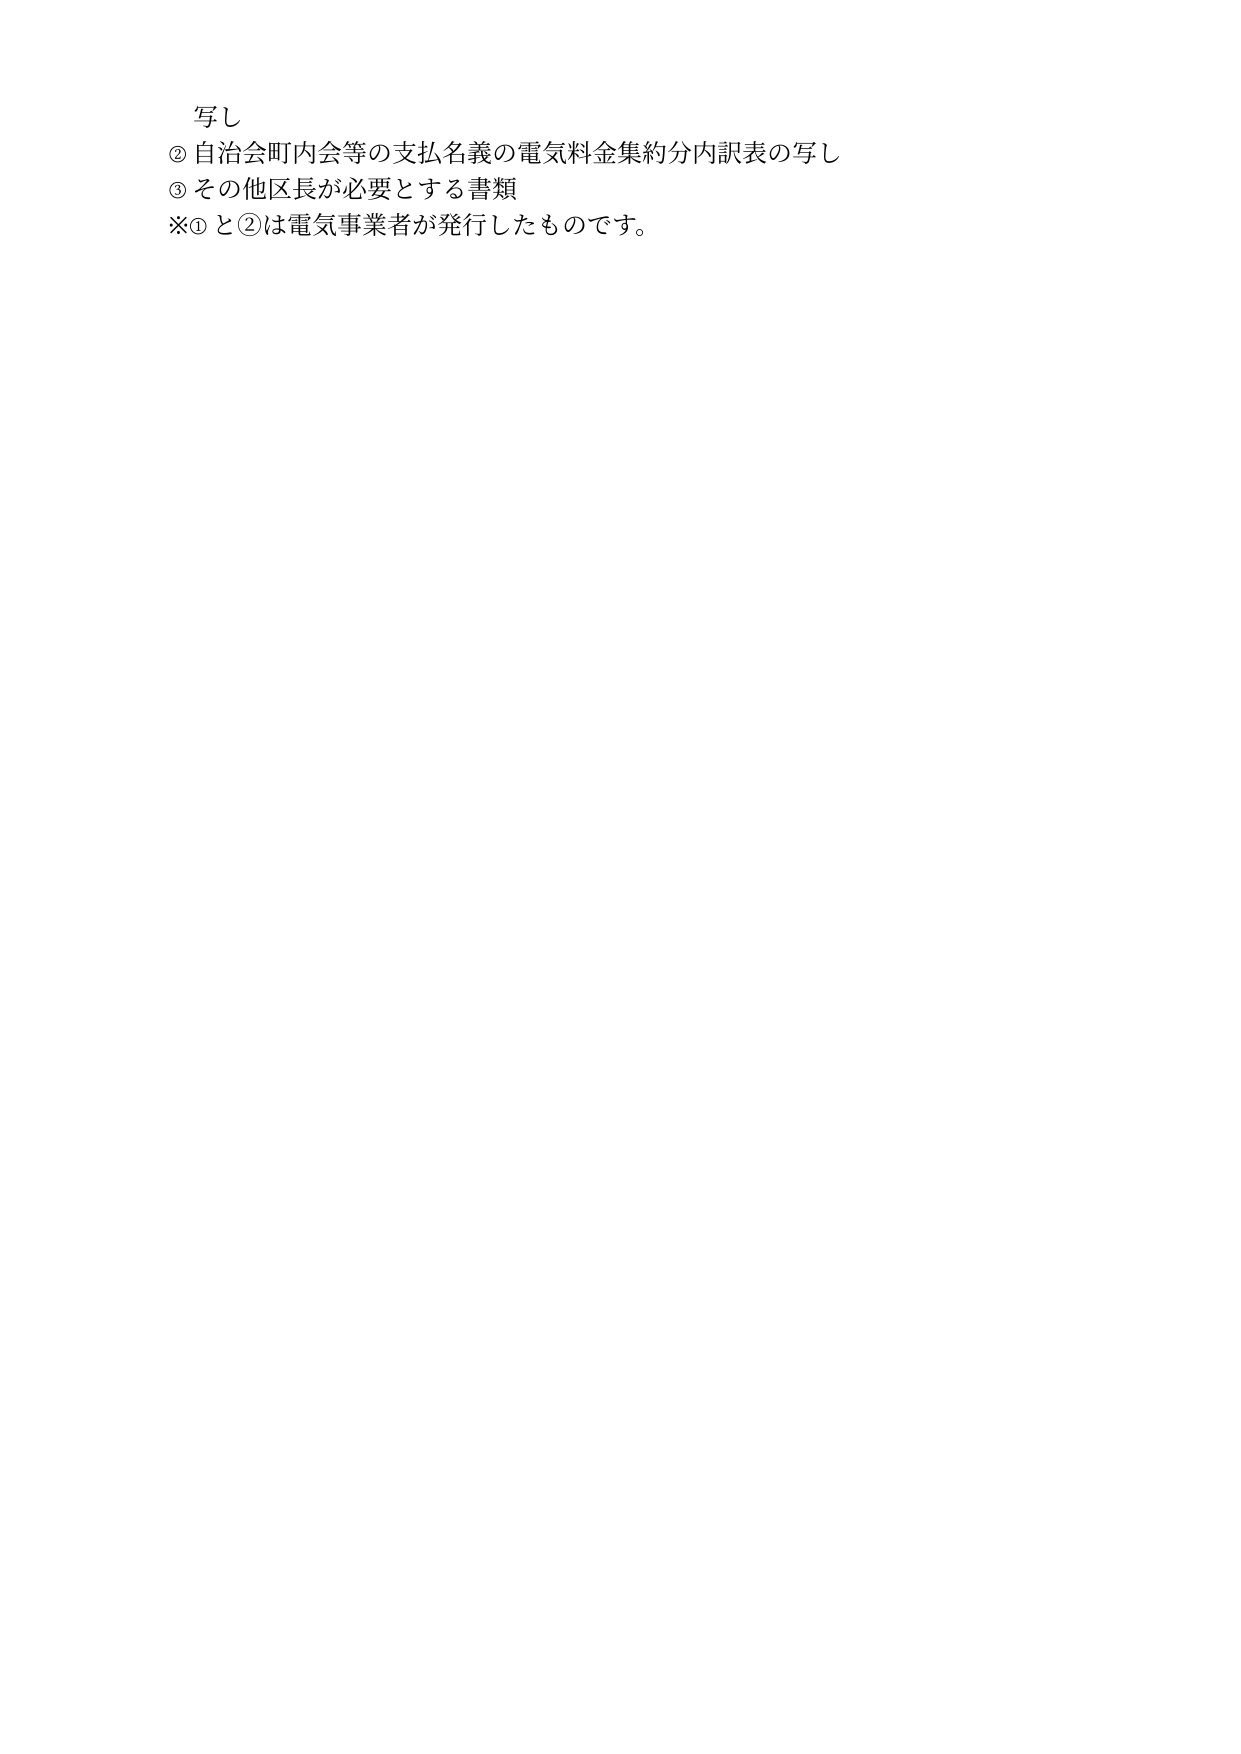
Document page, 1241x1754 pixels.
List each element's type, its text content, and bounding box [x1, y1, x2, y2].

text ※①と②は電気事業者が発行したものです。 [118, 206, 1152, 242]
text ②自治会町内会等の支払名義の電気料金集約分内訳表の写し [118, 133, 1152, 169]
text ③その他区長が必要とする書類 [118, 169, 1152, 206]
text 写し [118, 97, 1152, 133]
